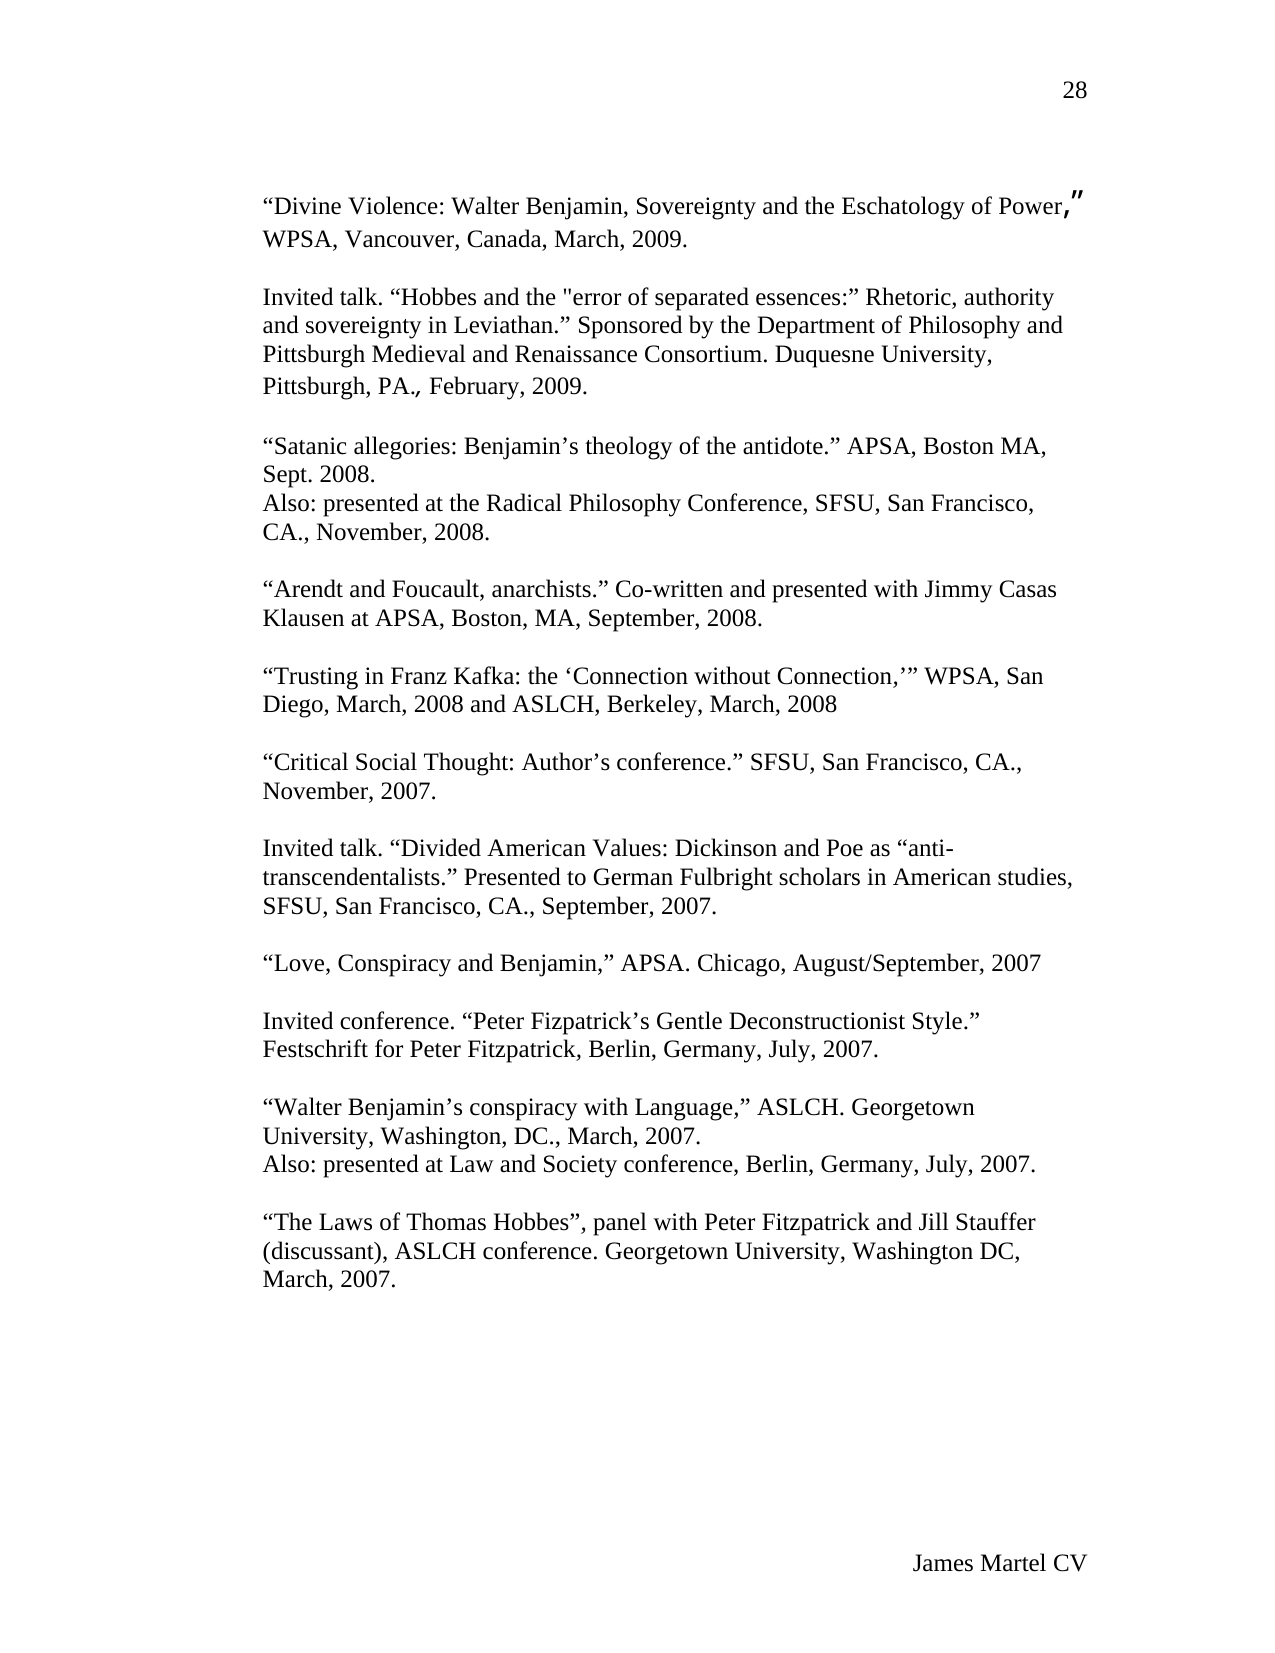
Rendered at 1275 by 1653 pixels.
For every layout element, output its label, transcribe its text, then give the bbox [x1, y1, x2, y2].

text “Divine Violence: Walter Benjamin, Sovereignty and the Eschatology of Power,” WPSA, Vancouver, Canada, March, 2009. [262, 179, 1087, 253]
subtitle “Walter Benjamin’s conspiracy with Language,” ASLCH. Georgetown University, Washington, DC., March, 2007. [262, 1092, 1087, 1149]
subtitle “Love, Conspiracy and Benjamin,” APSA. Chicago, August/September, 2007 [187, 948, 1087, 977]
text “The Laws of Thomas Hobbes”, panel with Peter Fitzpatrick and Jill Stauffer (discussant), ASLCH conference. Georgetown University, Washington DC, March, 2007. [262, 1207, 1087, 1293]
subtitle Invited conference. “Peter Fizpatrick’s Gentle Deconstructionist Style.” Festschrift for Peter Fitzpatrick, Berlin, Germany, July, 2007. [262, 1006, 1087, 1063]
text Invited talk. “Divided American Values: Dickinson and Poe as “anti-transcendentalists.” Presented to German Fulbright scholars in American studies, SFSU, San Francisco, CA., September, 2007. [262, 833, 1087, 919]
text “Satanic allegories: Benjamin’s theology of the antidote.” APSA, Boston MA, Sept. 2008. [262, 431, 1087, 488]
text Invited talk. “Hobbes and the "error of separated essences:” Rhetoric, authority and sovereignty in Leviathan.” Sponsored by the Department of Philosophy and Pittsburgh Medieval and Renaissance Consortium. Duquesne University, Pittsburgh, PA., February, 2009. [262, 282, 1087, 402]
text Also: presented at the Radical Philosophy Conference, SFSU, San Francisco, CA., November, 2008. [262, 488, 1087, 546]
text “Arendt and Foucault, anarchists.” Co-written and presented with Jimmy Casas Klausen at APSA, Boston, MA, September, 2008. [262, 574, 1087, 632]
text “Trusting in Franz Kafka: the ‘Connection without Connection,’” WPSA, San Diego, March, 2008 and ASLCH, Berkeley, March, 2008 [262, 661, 1087, 718]
text “Critical Social Thought: Author’s conference.” SFSU, San Francisco, CA., November, 2007. [262, 747, 1087, 804]
subtitle Also: presented at Law and Society conference, Berlin, Germany, July, 2007. [262, 1149, 1087, 1178]
